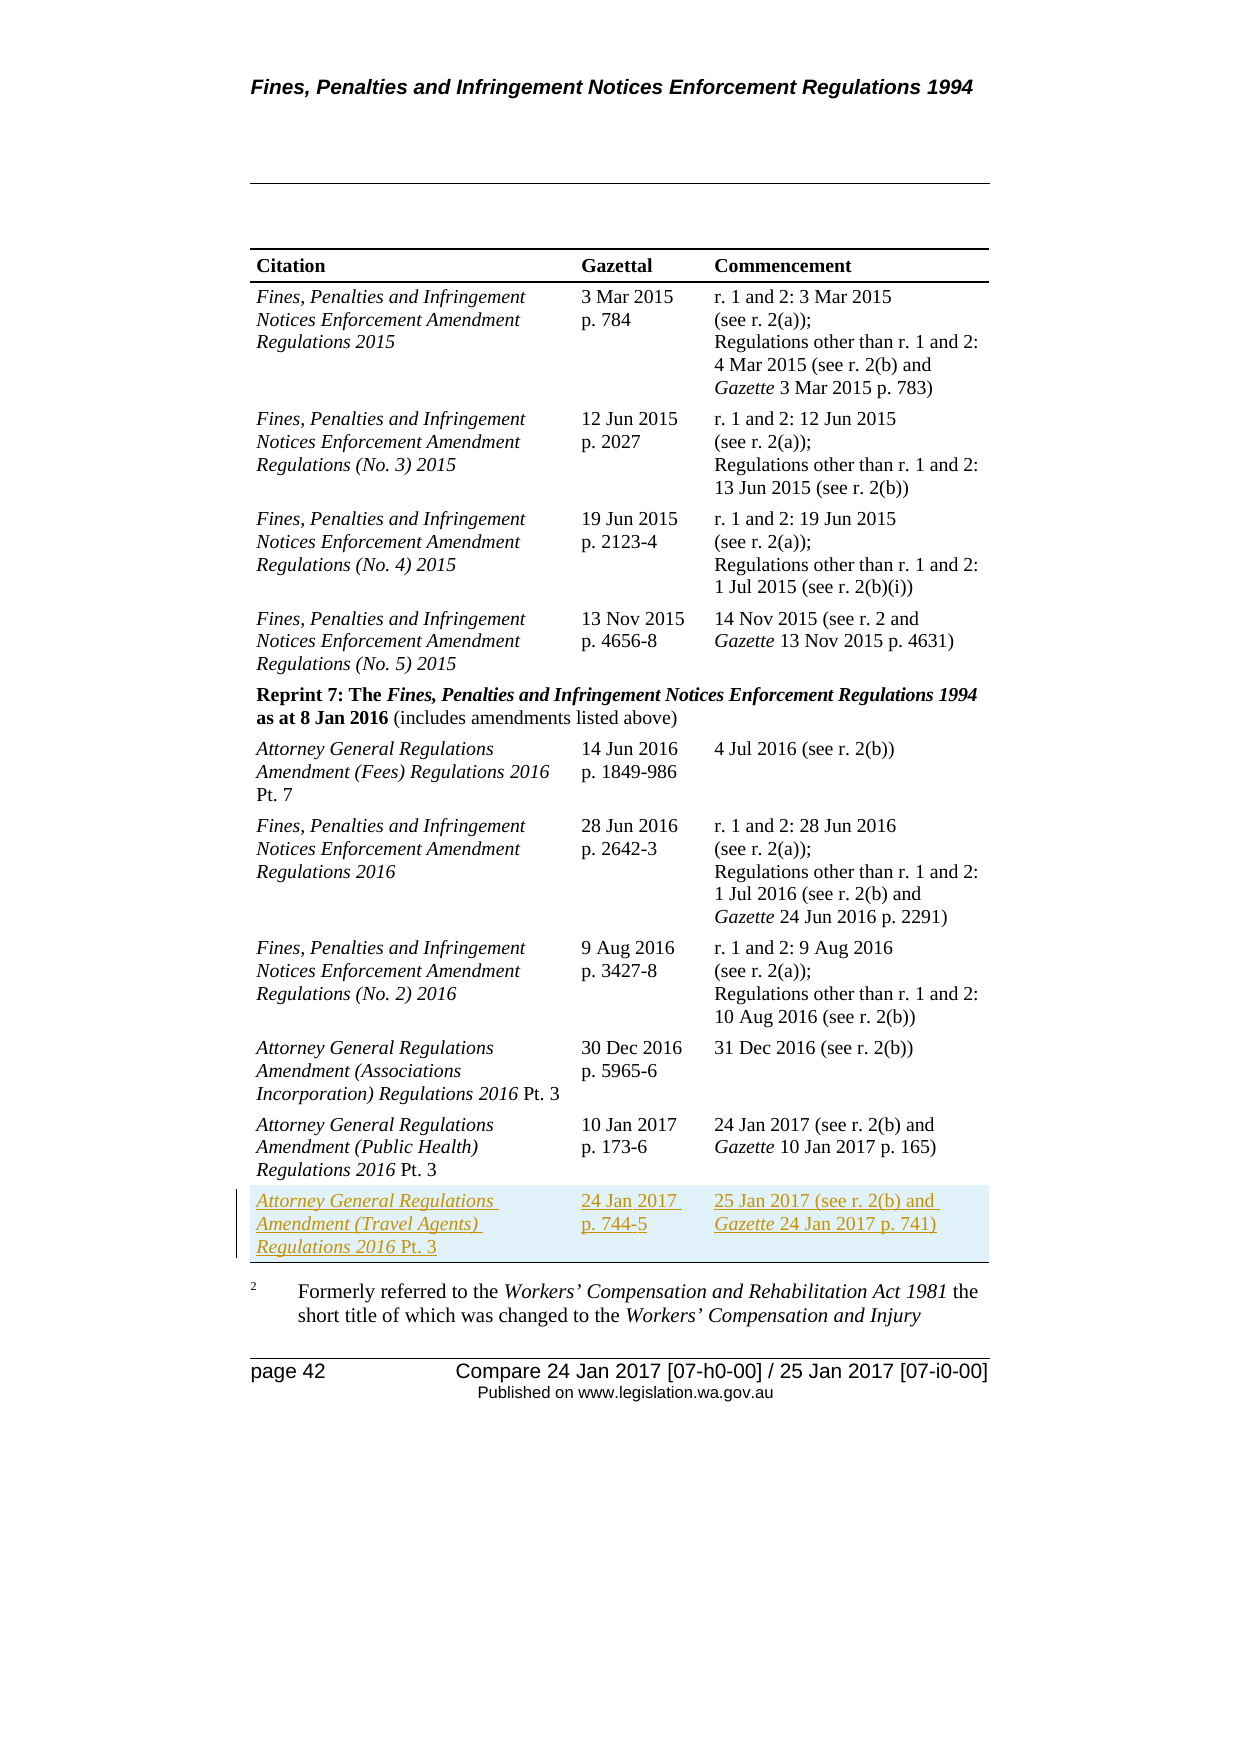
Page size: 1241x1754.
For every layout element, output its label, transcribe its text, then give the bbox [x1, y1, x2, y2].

table_cell Fines, Penalties and Infringement Notices Enforcement Amendment Regulations (No. 3) 2015 [250, 403, 575, 503]
table_cell Attorney General Regulations Amendment (Public Health) Regulations 2016 Pt. 3 [250, 1109, 575, 1185]
table_cell 30 Dec 2016 p. 5965-6 [575, 1032, 708, 1108]
table_cell 12 Jun 2015 p. 2027 [575, 403, 708, 503]
table_cell r. 1 and 2: 9 Aug 2016 (see r. 2(a)); Regulations other than r. 1 and 2: 10 Aug 2016 (see r. 2(b)) [708, 932, 989, 1032]
table_header Commencement [708, 250, 989, 281]
table_cell 3 Mar 2015 p. 784 [575, 283, 708, 403]
table_cell 9 Aug 2016 p. 3427-8 [575, 932, 708, 1032]
table_cell r. 1 and 2: 3 Mar 2015 (see r. 2(a)); Regulations other than r. 1 and 2: 4 Mar 2015 (see r. 2(b) and Gazette 3 Mar 2015 p. 783) [708, 283, 989, 403]
table_cell 31 Dec 2016 (see r. 2(b)) [708, 1032, 989, 1108]
table_cell Fines, Penalties and Infringement Notices Enforcement Amendment Regulations (No. 5) 2015 [250, 602, 575, 679]
table_cell 14 Jun 2016 p. 1849-986 [575, 733, 708, 810]
table_cell Fines, Penalties and Infringement Notices Enforcement Amendment Regulations 2015 [250, 283, 575, 403]
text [250, 1279, 990, 1327]
table_cell r. 1 and 2: 28 Jun 2016 (see r. 2(a)); Regulations other than r. 1 and 2: 1 Jul 2016 (see r. 2(b) and Gazette 24 Jun 2016 p. 2291) [708, 810, 989, 932]
table_cell 14 Nov 2015 (see r. 2 and Gazette 13 Nov 2015 p. 4631) [708, 602, 989, 679]
table_cell 4 Jul 2016 (see r. 2(b)) [708, 733, 989, 810]
table_cell Attorney General Regulations Amendment (Fees) Regulations 2016 Pt. 7 [250, 733, 575, 810]
table_cell 28 Jun 2016 p. 2642-3 [575, 810, 708, 932]
table_header Gazettal [575, 250, 708, 281]
table_cell Attorney General Regulations Amendment (Associations Incorporation) Regulations 2016 Pt. 3 [250, 1032, 575, 1108]
table_cell r. 1 and 2: 19 Jun 2015 (see r. 2(a)); Regulations other than r. 1 and 2: 1 Jul 2015 (see r. 2(b)(i)) [708, 503, 989, 602]
table_header Citation [250, 250, 575, 281]
table_cell 19 Jun 2015 p. 2123-4 [575, 503, 708, 602]
table_cell Fines, Penalties and Infringement Notices Enforcement Amendment Regulations 2016 [250, 810, 575, 932]
table_cell 24 Jan 2017 (see r. 2(b) and Gazette 10 Jan 2017 p. 165) [708, 1109, 989, 1185]
table_cell r. 1 and 2: 12 Jun 2015 (see r. 2(a)); Regulations other than r. 1 and 2: 13 Jun 2015 (see r. 2(b)) [708, 403, 989, 503]
table_cell Fines, Penalties and Infringement Notices Enforcement Amendment Regulations (No. 2) 2016 [250, 932, 575, 1032]
table_cell 13 Nov 2015 p. 4656-8 [575, 602, 708, 679]
table_cell 10 Jan 2017 p. 173-6 [575, 1109, 708, 1185]
table_cell Reprint 7: The Fines, Penalties and Infringement Notices Enforcement Regulations 1994 as at 8 Jan 2016 (includes amendments listed above) [250, 679, 989, 733]
table_cell Fines, Penalties and Infringement Notices Enforcement Amendment Regulations (No. 4) 2015 [250, 503, 575, 602]
